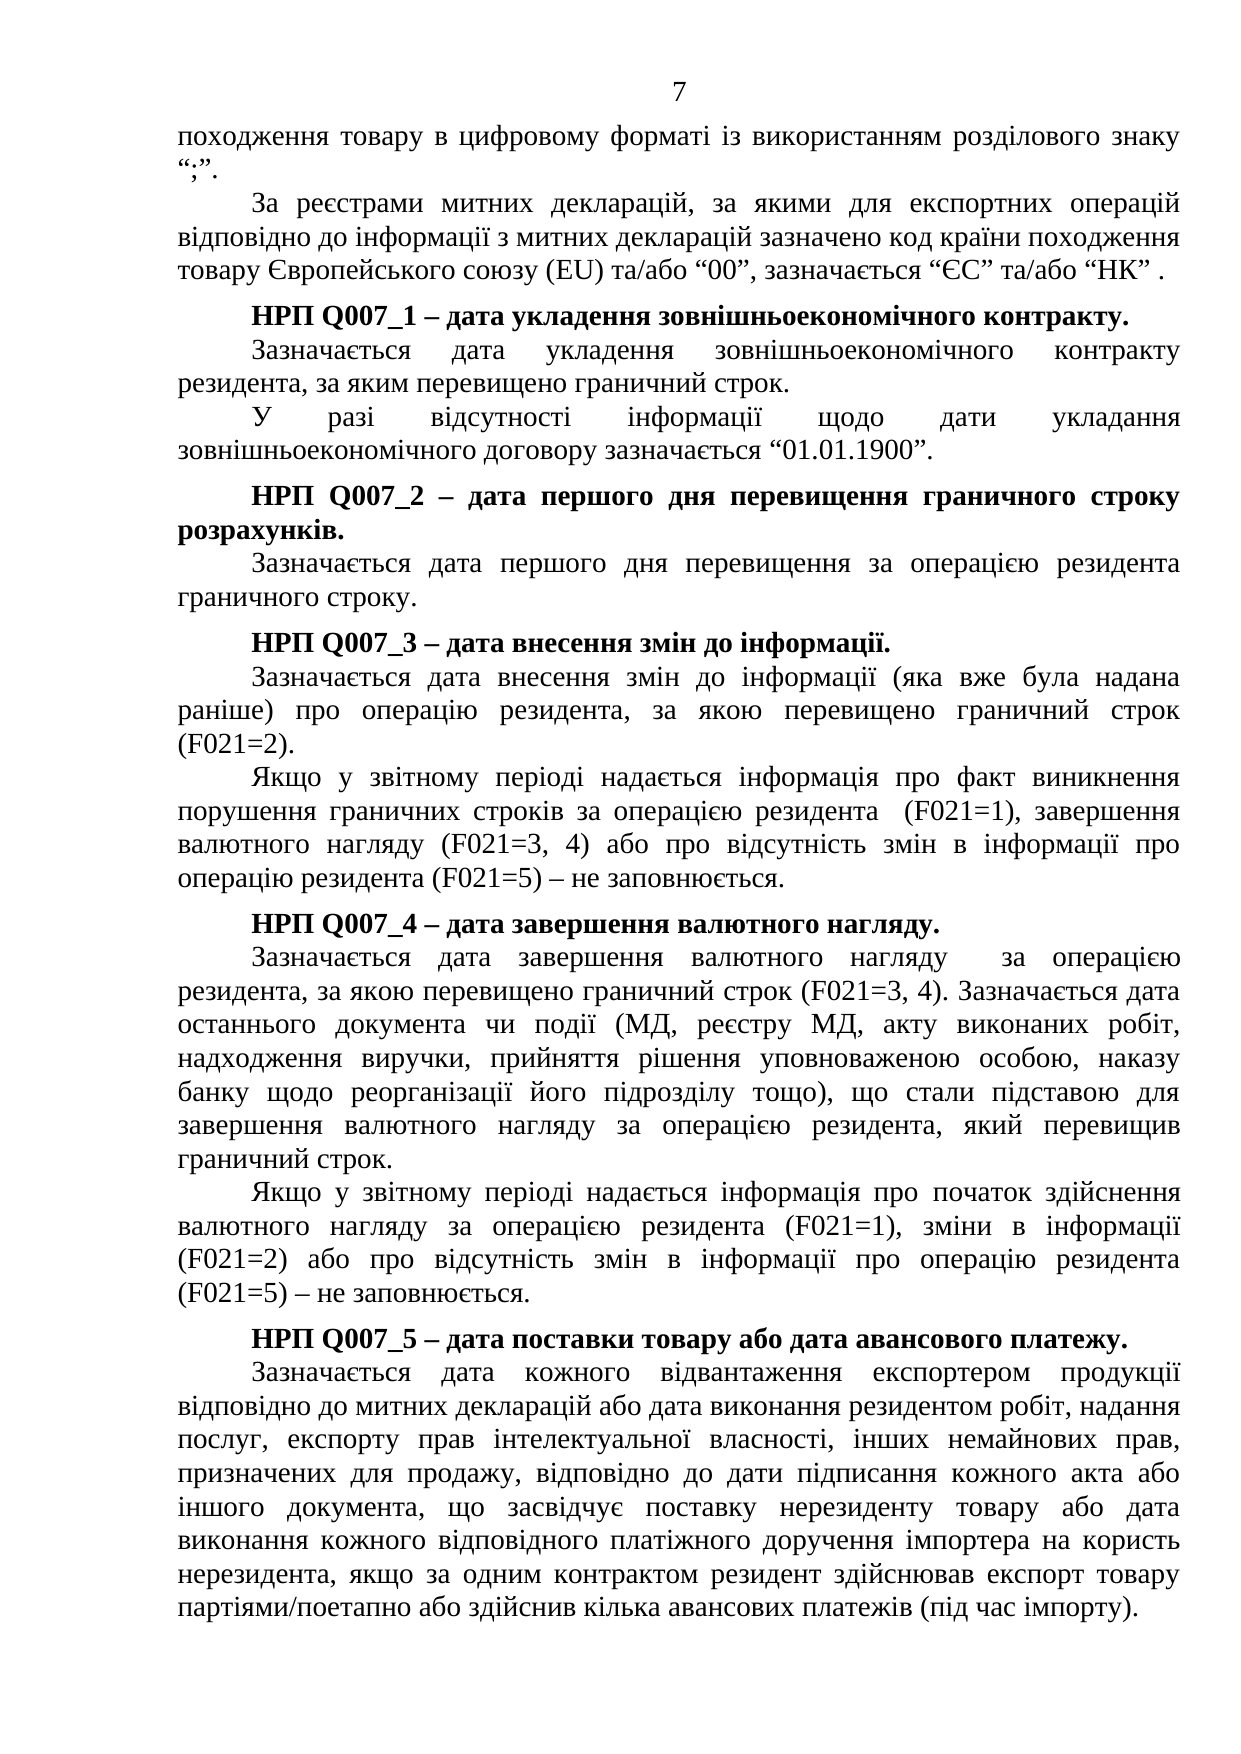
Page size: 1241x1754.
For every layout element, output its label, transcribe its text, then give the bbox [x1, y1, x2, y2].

text Зазначається дата укладення зовнішньоекономічного контракту резидента, за яким перевищено граничний строк. [177, 332, 1181, 399]
text НРП Q007_5 – дата поставки товару або дата авансового платежу. [177, 1321, 1181, 1354]
text Зазначається дата внесення змін до інформації (яка вже була надана раніше) про операцію резидента, за якою перевищено граничний строк (F021=2). [177, 659, 1181, 759]
text Якщо у звітному періоді надається інформація про початок здійснення валютного нагляду за операцією резидента (F021=1), зміни в інформації (F021=2) або про відсутність змін в інформації про операцію резидента (F021=5) – не заповнюється. [177, 1174, 1181, 1308]
text Зазначається дата кожного відвантаження експортером продукції відповідно до митних декларацій або дата виконання резидентом робіт, надання послуг, експорту прав інтелектуальної власності, інших немайнових прав, призначених для продажу, відповідно до дати підписання кожного акта або іншого документа, що засвідчує поставку нерезиденту товару або дата виконання кожного відповідного платіжного доручення імпортера на користь нерезидента, якщо за одним контрактом резидент здійснював експорт товару партіями/поетапно або здійснив кілька авансових платежів (під час імпорту). [177, 1354, 1181, 1623]
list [177, 118, 1181, 185]
text Зазначається дата завершення валютного нагляду за операцією резидента, за якою перевищено граничний строк (F021=3, 4). Зазначається дата останнього документа чи події (МД, реєстру МД, акту виконаних робіт, надходження виручки, прийняття рішення уповноваженою особою, наказу банку щодо реорганізації його підрозділу тощо), що стали підставою для завершення валютного нагляду за операцією резидента, який перевищив граничний строк. [177, 939, 1181, 1174]
text Зазначається дата першого дня перевищення за операцією резидента граничного строку. [177, 546, 1181, 613]
text НРП Q007_2 – дата першого дня перевищення граничного строку розрахунків. [177, 478, 1181, 546]
text НРП Q007_4 – дата завершення валютного нагляду. [177, 906, 1181, 939]
text Якщо у звітному періоді надається інформація про факт виникнення порушення граничних строків за операцією резидента (F021=1), завершення валютного нагляду (F021=3, 4) або про відсутність змін в інформації про операцію резидента (F021=5) – не заповнюється. [177, 759, 1181, 893]
text За реєстрами митних декларацій, за якими для експортних операцій відповідно до інформації з митних декларацій зазначено код країни походження товару Європейського союзу (EU) та/або “00”, зазначається “ЄС” та/або “НК” . [177, 185, 1181, 286]
text НРП Q007_1 – дата укладення зовнішньоекономічного контракту. [177, 298, 1181, 332]
text НРП Q007_3 – дата внесення змін до інформації. [177, 625, 1181, 659]
text У разі відсутності інформації щодо дати укладання зовнішньоекономічного договору зазначається “01.01.1900”. [177, 399, 1181, 466]
